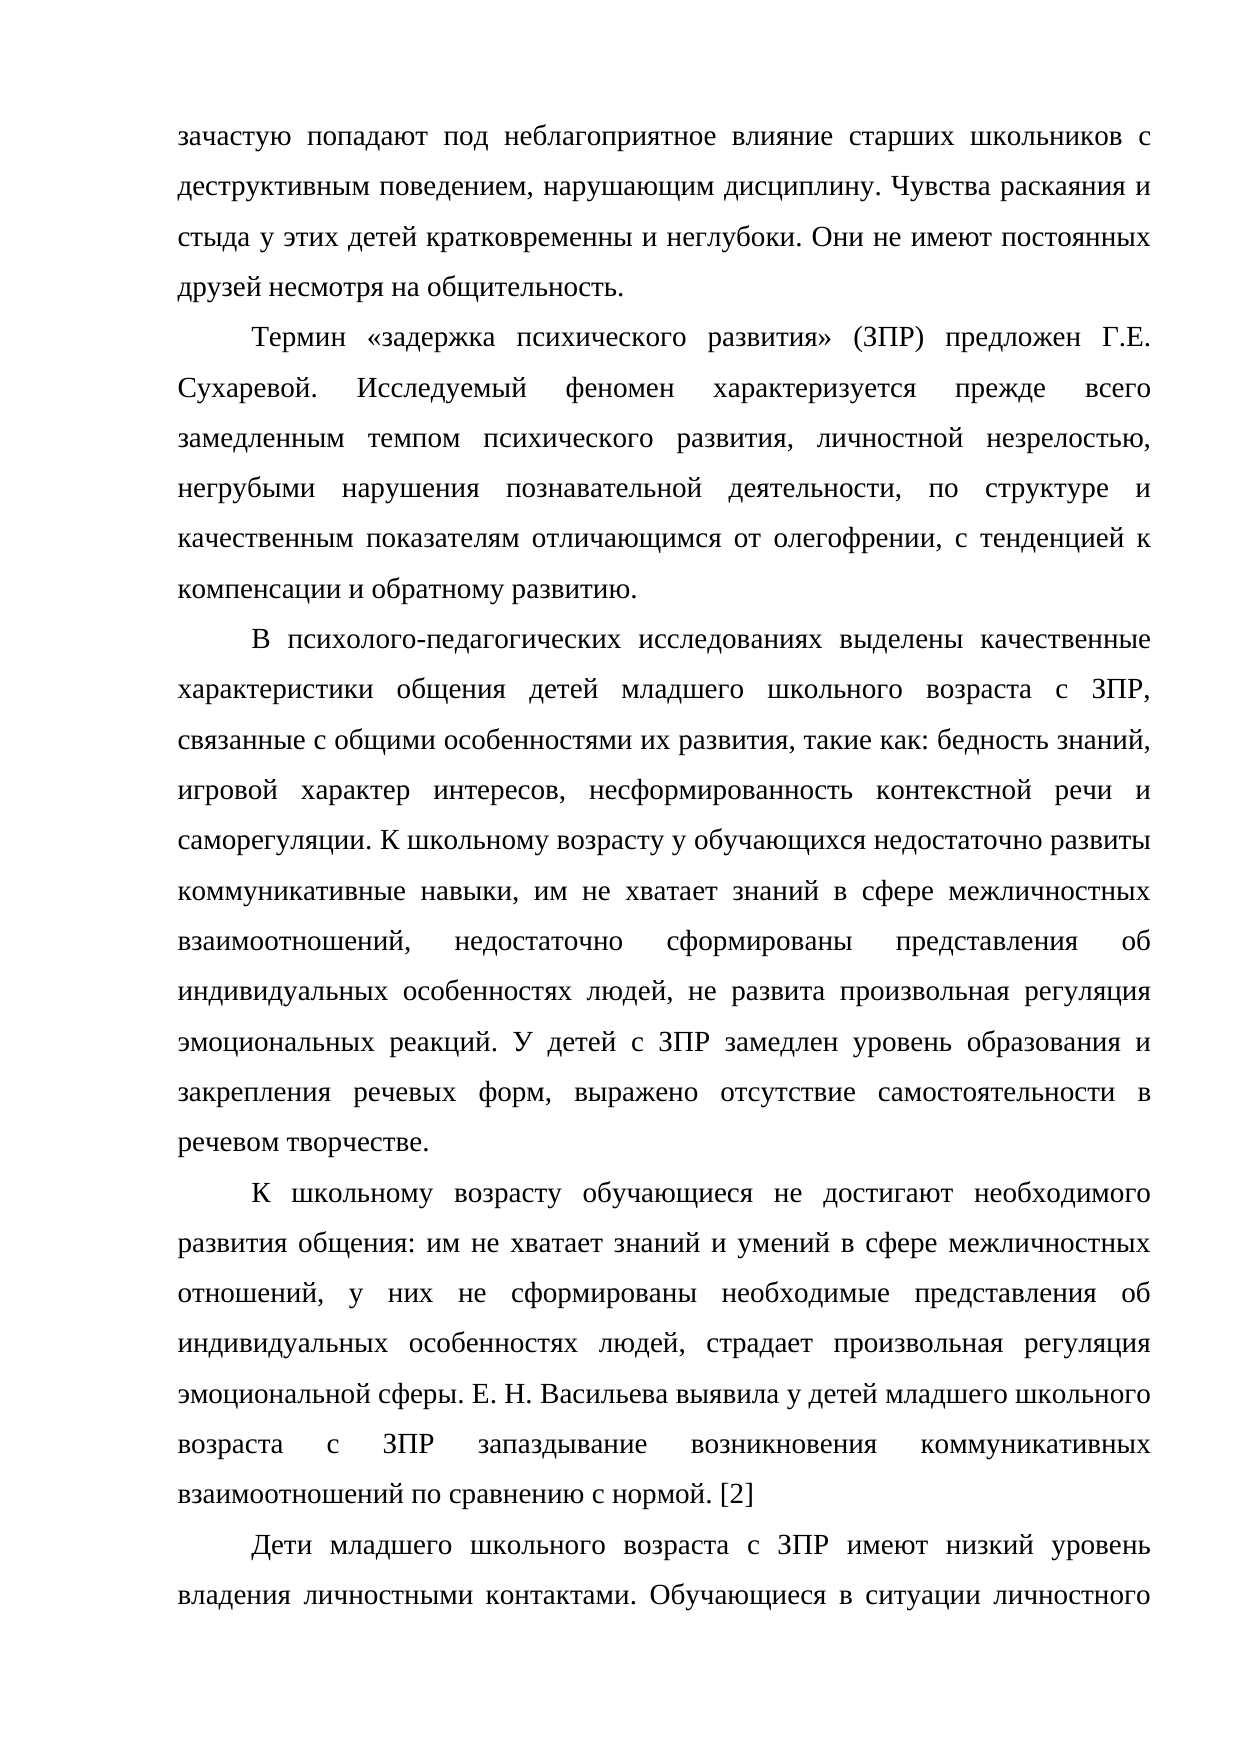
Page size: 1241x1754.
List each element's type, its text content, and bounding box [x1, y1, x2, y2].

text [177, 118, 1152, 303]
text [177, 1527, 1152, 1611]
text В психолого-педагогических исследованиях выделены качественные характеристики общения детей младшего школьного возраста с ЗПР, связанные с общими особенностями их развития, такие как: бедность знаний, игровой характер интересов, несформированность контекстной речи и саморегуляции. К школьному возрасту у обучающихся недостаточно развиты коммуникативные навыки, им не хватает знаний в сфере межличностных взаимоотношений, недостаточно сформированы представления об индивидуальных особенностях людей, не развита произвольная регуляция эмоциональных реакций. У детей с ЗПР замедлен уровень образования и закрепления речевых форм, выражено отсутствие самостоятельности в речевом творчестве. [177, 621, 1152, 1158]
text К школьному возрасту обучающиеся не достигают необходимого развития общения: им не хватает знаний и умений в сфере межличностных отношений, у них не сформированы необходимые представления об индивидуальных особенностях людей, страдает произвольная регуляция эмоциональной сферы. Е. Н. Васильева выявила у детей младшего школьного возраста с ЗПР запаздывание возникновения коммуникативных взаимоотношений по сравнению с нормой. [2] [177, 1175, 1152, 1510]
text Термин «задержка психического развития» (ЗПР) предложен Г.Е. Сухаревой. Исследуемый феномен характеризуется прежде всего замедленным темпом психического развития, личностной незрелостью, негрубыми нарушения познавательной деятельности, по структуре и качественным показателям отличающимся от олегофрении, с тенденцией к компенсации и обратному развитию. [177, 319, 1152, 604]
